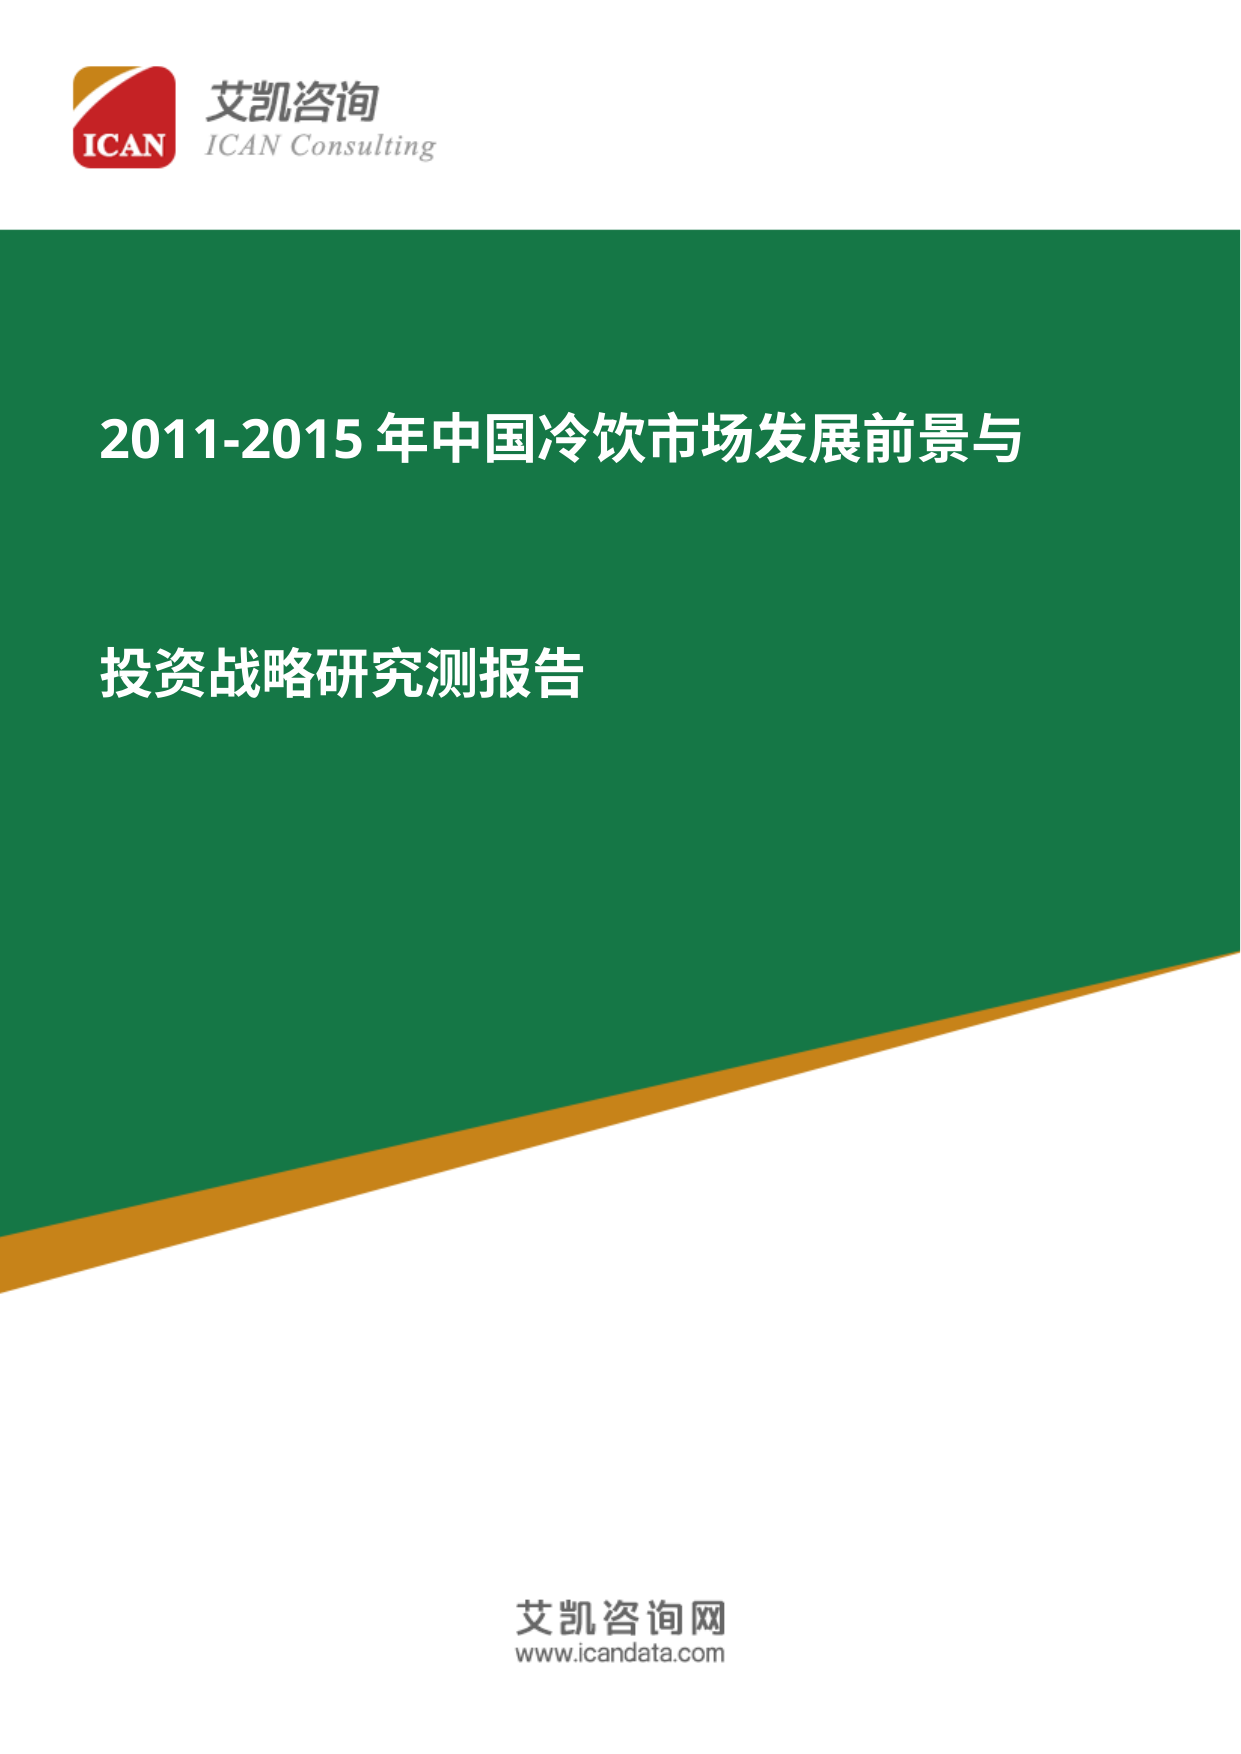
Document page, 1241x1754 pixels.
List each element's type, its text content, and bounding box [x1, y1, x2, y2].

picture [0, 5, 1241, 1754]
subtitle 2011-2015年中国冷饮市场发展前景与投资战略研究测报告 [99, 386, 1053, 718]
